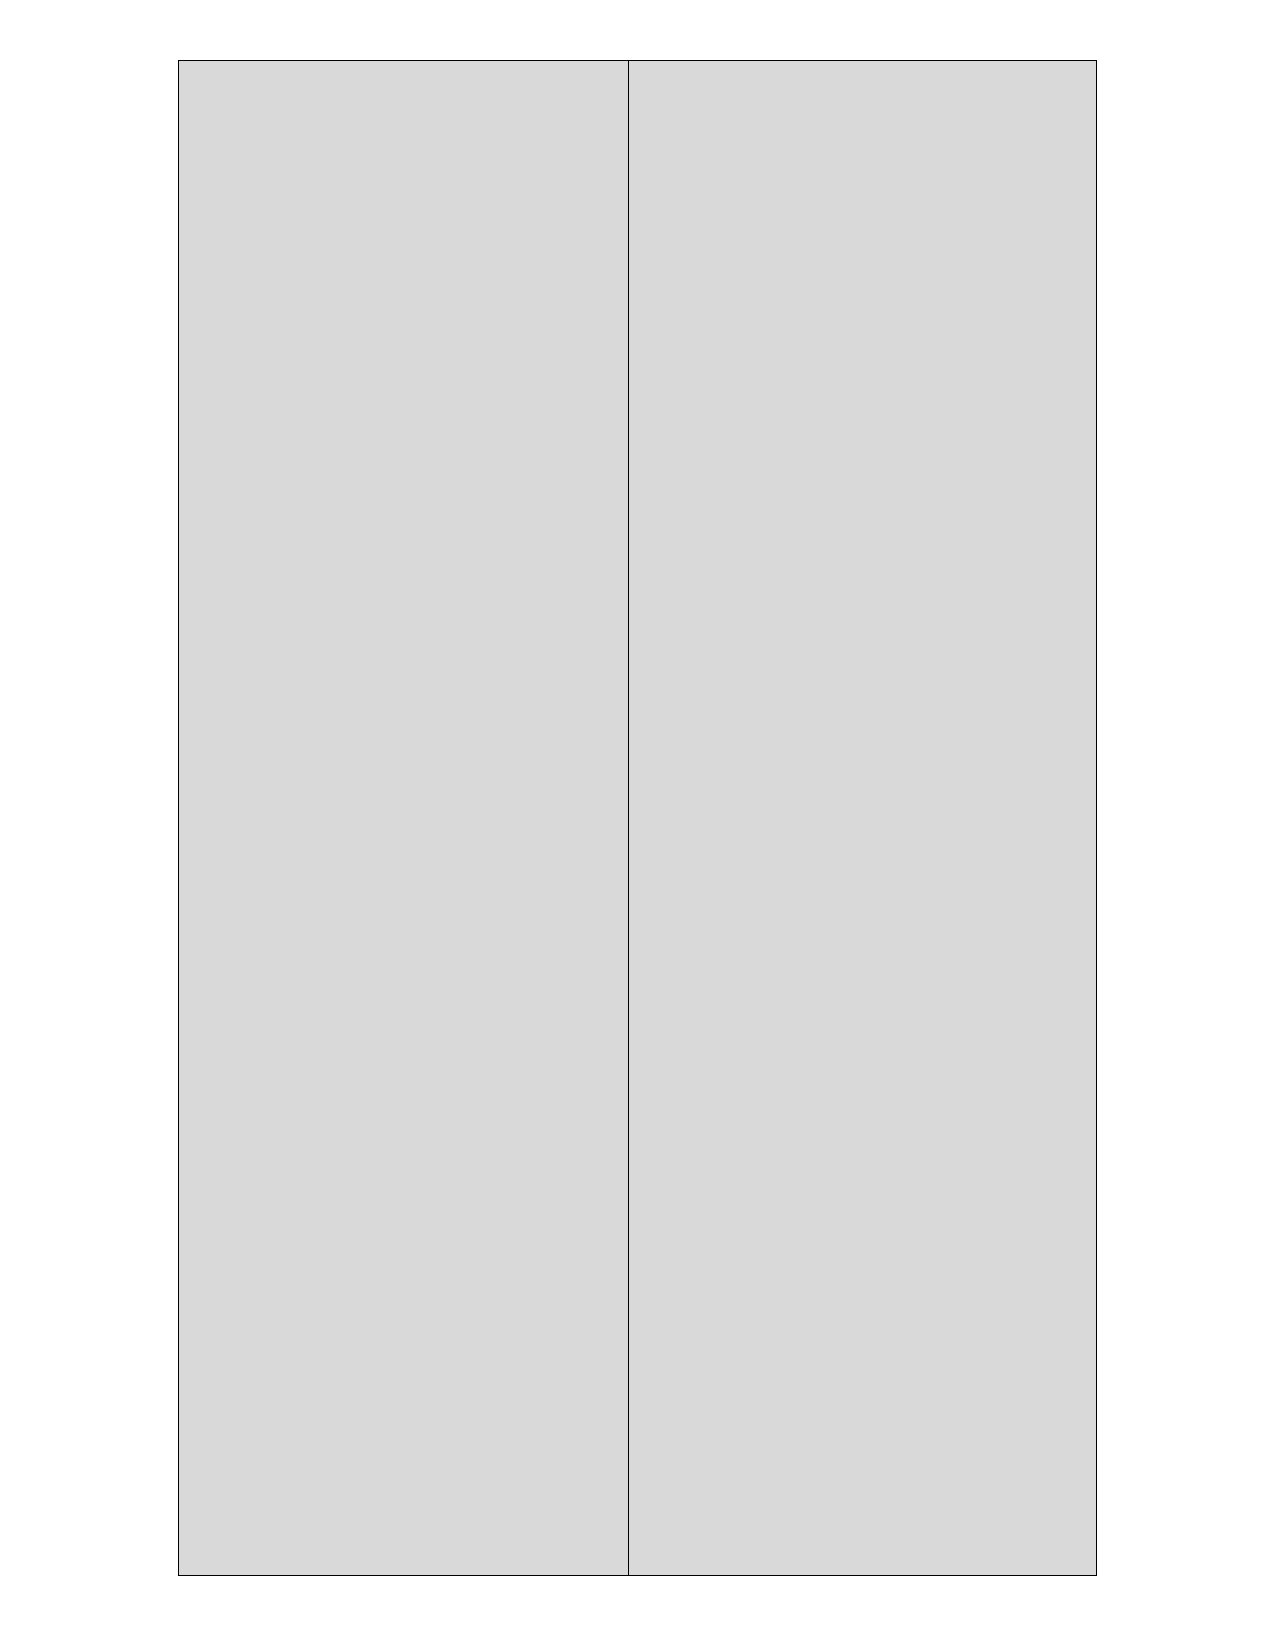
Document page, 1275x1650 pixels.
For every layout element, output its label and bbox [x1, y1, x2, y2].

table_cell [629, 61, 1096, 1575]
table_cell [179, 61, 628, 1575]
